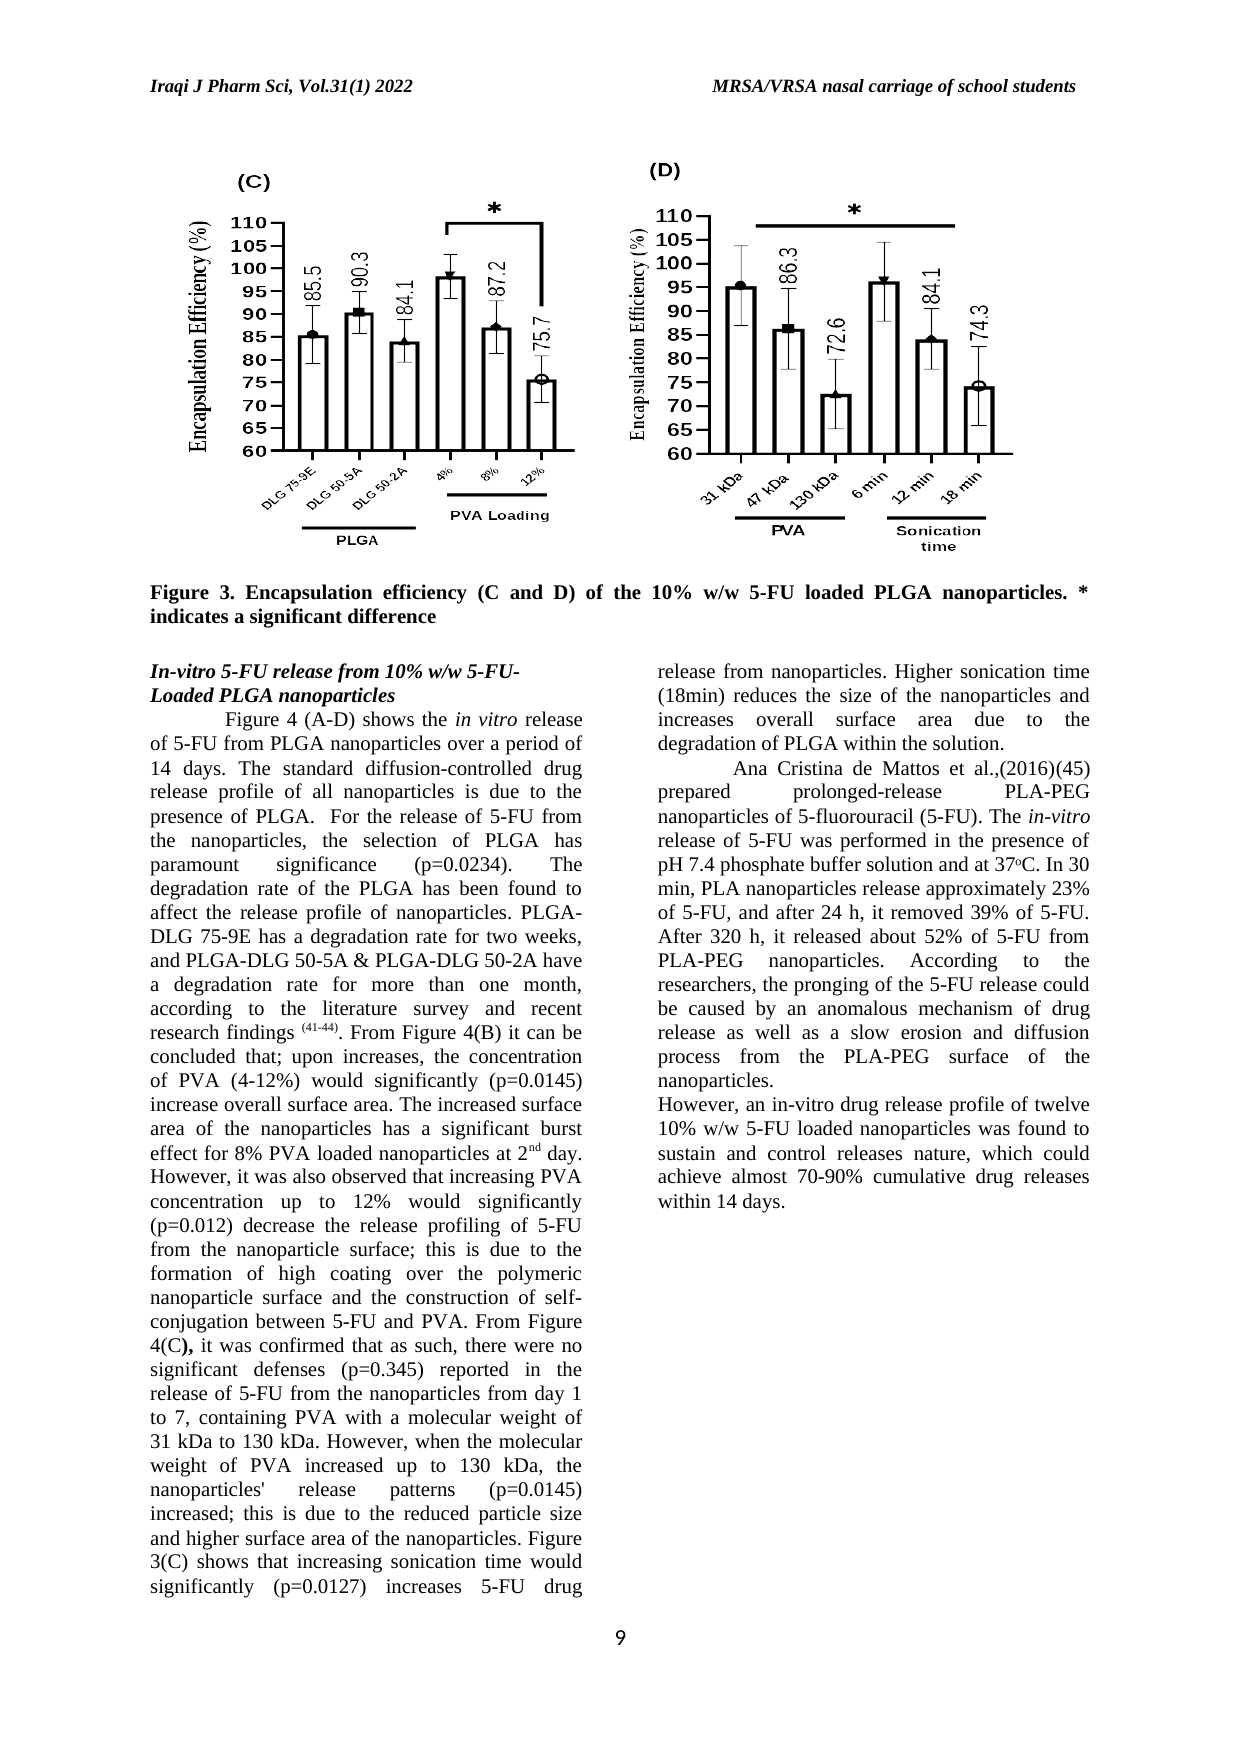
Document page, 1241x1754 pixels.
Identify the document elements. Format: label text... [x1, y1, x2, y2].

text Figure 3. Encapsulation efficiency (C and D) of the 10% w/w 5-FU loaded PLGA nanoparticles. * indicates a significant difference [150, 580, 1090, 628]
text In-vitro 5-FU release from 10% w/w 5-FU-Loaded PLGA nanoparticles [150, 659, 583, 707]
text Ana Cristina de Mattos et al.,(2016)(45) prepared prolonged-release PLA-PEG nanoparticles of 5-fluorouracil (5-FU). The in-vitro release of 5-FU was performed in the presence of pH 7.4 phosphate buffer solution and at 37ᵒC. In 30 min, PLA nanoparticles release approximately 23% of 5-FU, and after 24 h, it removed 39% of 5-FU. After 320 h, it released about 52% of 5-FU from PLA-PEG nanoparticles. According to the researchers, the pronging of the 5-FU release could be caused by an anomalous mechanism of drug release as well as a slow erosion and diffusion process from the PLA-PEG surface of the nanoparticles. [658, 755, 1090, 1092]
text Figure 4 (A-D) shows the in vitro release of 5-FU from PLGA nanoparticles over a period of 14 days. The standard diffusion-controlled drug release profile of all nanoparticles is due to the presence of PLGA. For the release of 5-FU from the nanoparticles, the selection of PLGA has paramount significance (p=0.0234). The degradation rate of the PLGA has been found to affect the release profile of nanoparticles. PLGA-DLG 75-9E has a degradation rate for two weeks, and PLGA-DLG 50-5A & PLGA-DLG 50-2A have a degradation rate for more than one month, according to the literature survey and recent research findings (41-44). From Figure 4(B) it can be concluded that; upon increases, the concentration of PVA (4-12%) would significantly (p=0.0145) increase overall surface area. The increased surface area of the nanoparticles has a significant burst effect for 8% PVA loaded nanoparticles at 2nd day. However, it was also observed that increasing PVA concentration up to 12% would significantly (p=0.012) decrease the release profiling of 5-FU from the nanoparticle surface; this is due to the formation of high coating over the polymeric nanoparticle surface and the construction of self-conjugation between 5-FU and PVA. From Figure 4(C), it was confirmed that as such, there were no significant defenses (p=0.345) reported in the release of 5-FU from the nanoparticles from day 1 to 7, containing PVA with a molecular weight of 31 kDa to 130 kDa. However, when the molecular weight of PVA increased up to 130 kDa, the nanoparticles' release patterns (p=0.0145) increased; this is due to the reduced particle size and higher surface area of the nanoparticles. Figure 3(C) shows that increasing sonication time would significantly (p=0.0127) increases 5-FU drug release from nanoparticles. Higher sonication time (18min) reduces the size of the nanoparticles and increases overall surface area due to the degradation of PLGA within the solution. [150, 707, 583, 1598]
text However, an in-vitro drug release profile of twelve 10% w/w 5-FU loaded nanoparticles was found to sustain and control releases nature, which could achieve almost 70-90% cumulative drug releases within 14 days. [658, 1092, 1090, 1213]
